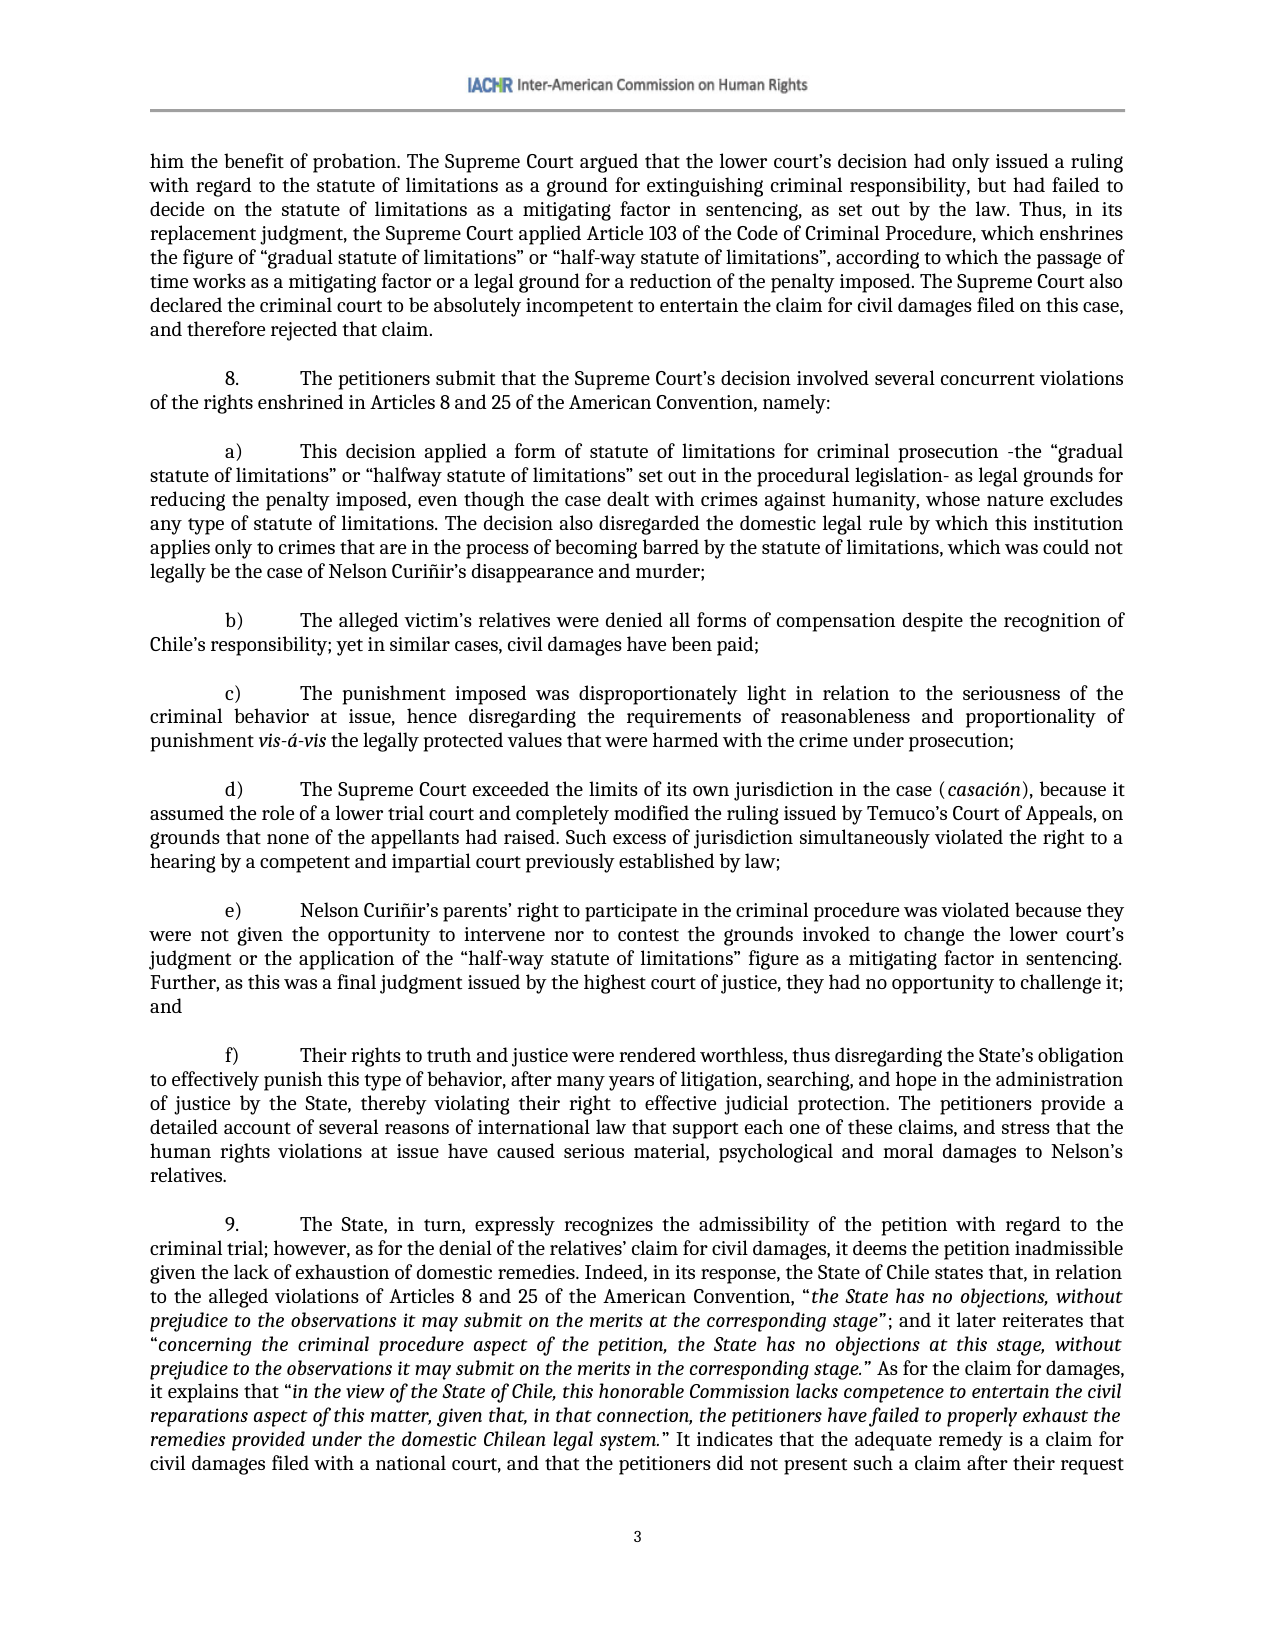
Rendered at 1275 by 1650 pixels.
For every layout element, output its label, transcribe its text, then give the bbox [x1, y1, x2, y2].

text d) The Supreme Court exceeded the limits of its own jurisdiction in the case (casación), because it assumed the role of a lower trial court and completely modified the ruling issued by Temuco’s Court of Appeals, on grounds that none of the appellants had raised. Such excess of jurisdiction simultaneously violated the right to a hearing by a competent and impartial court previously established by law; [150, 778, 1125, 874]
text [150, 150, 1125, 342]
text c) The punishment imposed was disproportionately light in relation to the seriousness of the criminal behavior at issue, hence disregarding the requirements of reasonableness and proportionality of punishment vis-á-vis the legally protected values that were harmed with the crime under prosecution; [150, 681, 1125, 753]
text b) The alleged victim’s relatives were denied all forms of compensation despite the recognition of Chile’s responsibility; yet in similar cases, civil damages have been paid; [150, 608, 1125, 656]
text e) Nelson Curiñir’s parents’ right to participate in the criminal procedure was violated because they were not given the opportunity to intervene nor to contest the grounds invoked to change the lower court’s judgment or the application of the “half-way statute of limitations” figure as a mitigating factor in sentencing. Further, as this was a final judgment issued by the highest court of justice, they had no opportunity to challenge it; and [150, 899, 1125, 1019]
text a) This decision applied a form of statute of limitations for criminal prosecution -the “gradual statute of limitations” or “halfway statute of limitations” set out in the procedural legislation- as legal grounds for reducing the penalty imposed, even though the case dealt with crimes against humanity, whose nature excludes any type of statute of limitations. The decision also disregarded the domestic legal rule by which this institution applies only to crimes that are in the process of becoming barred by the statute of limitations, which was could not legally be the case of Nelson Curiñir’s disappearance and murder; [150, 439, 1125, 583]
text f) Their rights to truth and justice were rendered worthless, thus disregarding the State’s obligation to effectively punish this type of behavior, after many years of litigation, searching, and hope in the administration of justice by the State, thereby violating their right to effective judicial protection. The petitioners provide a detailed account of several reasons of international law that support each one of these claims, and stress that the human rights violations at issue have caused serious material, psychological and moral damages to Nelson’s relatives. [150, 1044, 1125, 1187]
picture [456, 75, 819, 95]
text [150, 1212, 1125, 1476]
text 8. The petitioners submit that the Supreme Court’s decision involved several concurrent violations of the rights enshrined in Articles 8 and 25 of the American Convention, namely: [150, 367, 1125, 414]
